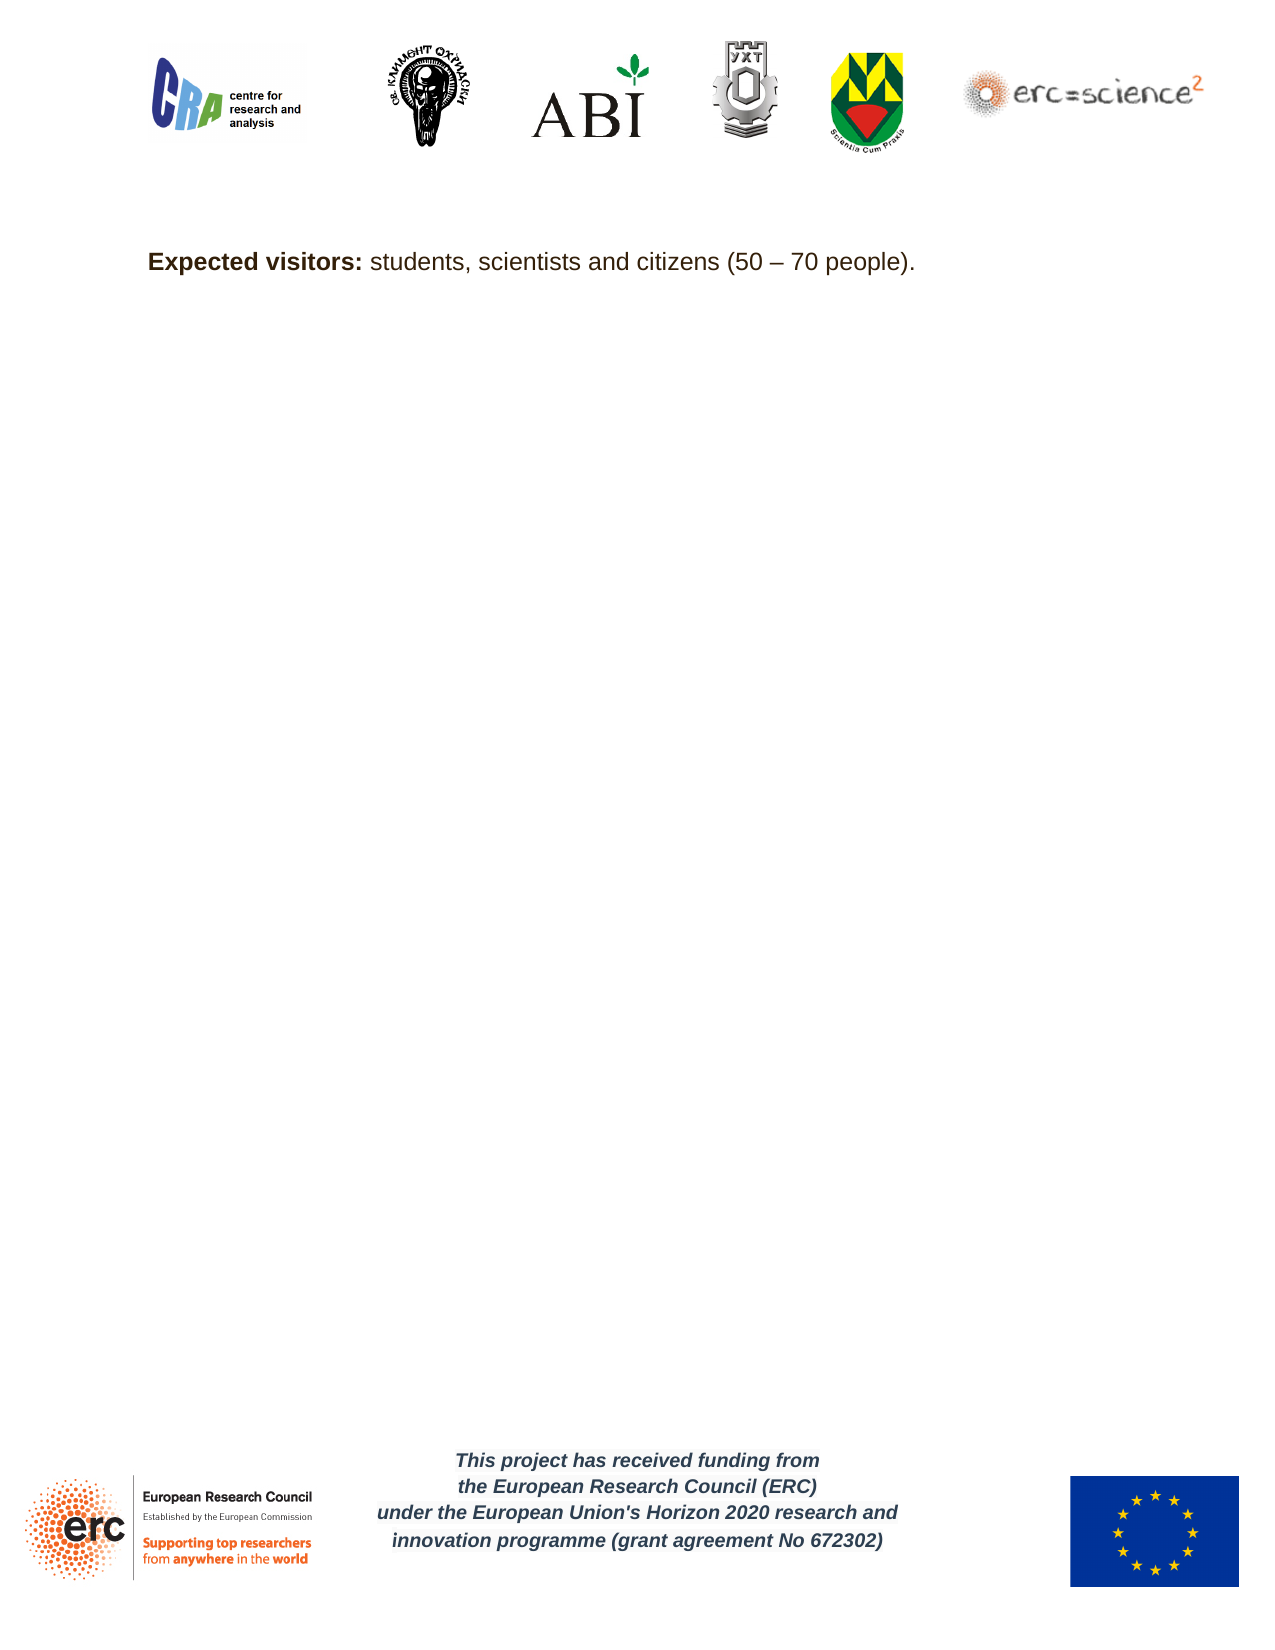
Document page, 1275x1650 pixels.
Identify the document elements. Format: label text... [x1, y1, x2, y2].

picture [382, 37, 477, 153]
picture [13, 1469, 352, 1589]
picture [1070, 1476, 1239, 1586]
picture [529, 54, 649, 136]
picture [821, 43, 912, 159]
text Expected visitors: students, scientists and citizens (50 – 70 people). [148, 247, 1127, 276]
picture [711, 41, 777, 136]
picture [147, 43, 307, 143]
picture [961, 41, 1221, 139]
